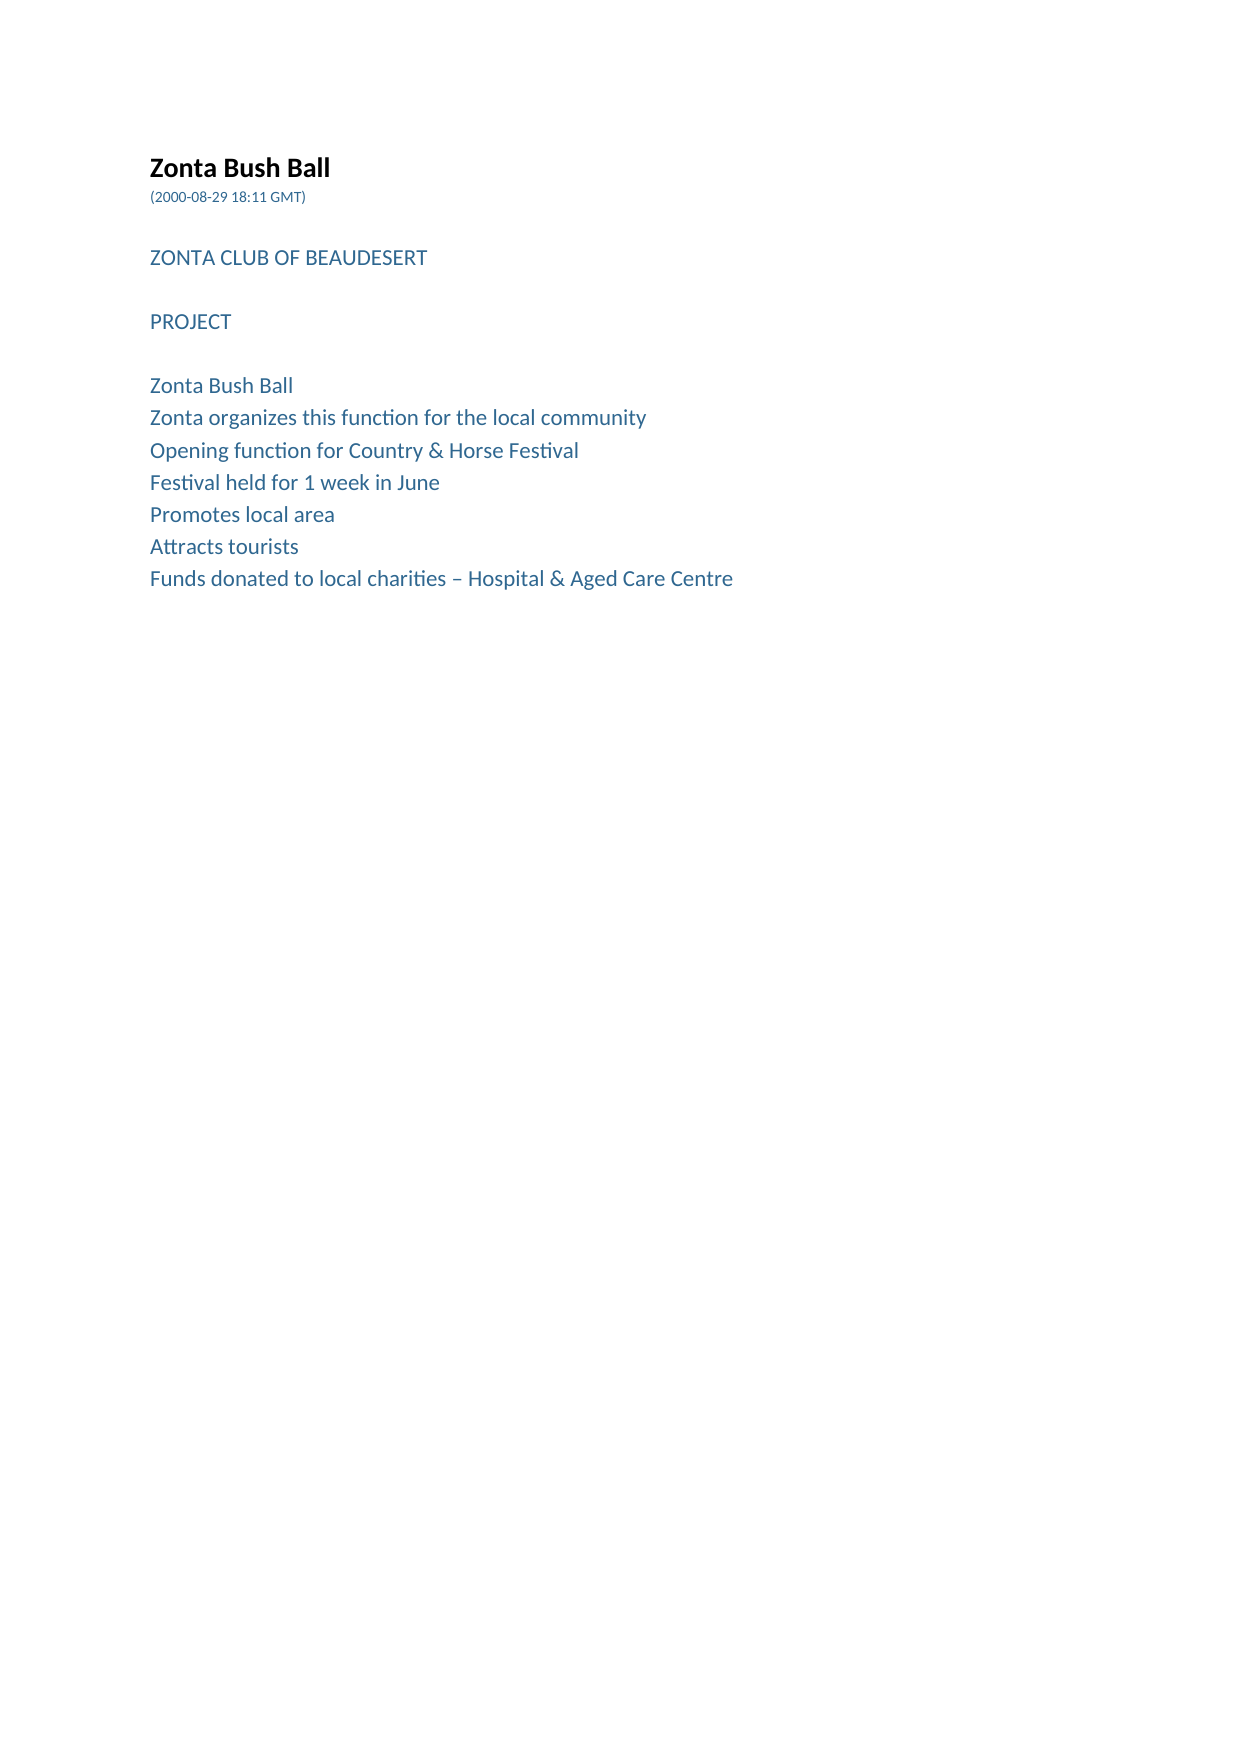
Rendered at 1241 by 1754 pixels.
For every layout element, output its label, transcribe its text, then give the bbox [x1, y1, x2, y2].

text Zonta Bush Ball (2000-08-29 18:11 GMT) ZONTA CLUB OF BEAUDESERT PROJECT Zonta Bush Ball Zonta organizes this function for the local community Opening function for Country & Horse Festival Festival held for 1 week in June Promotes local area Attracts tourists Funds donated to local charities – Hospital & Aged Care Centre [150, 150, 1090, 592]
